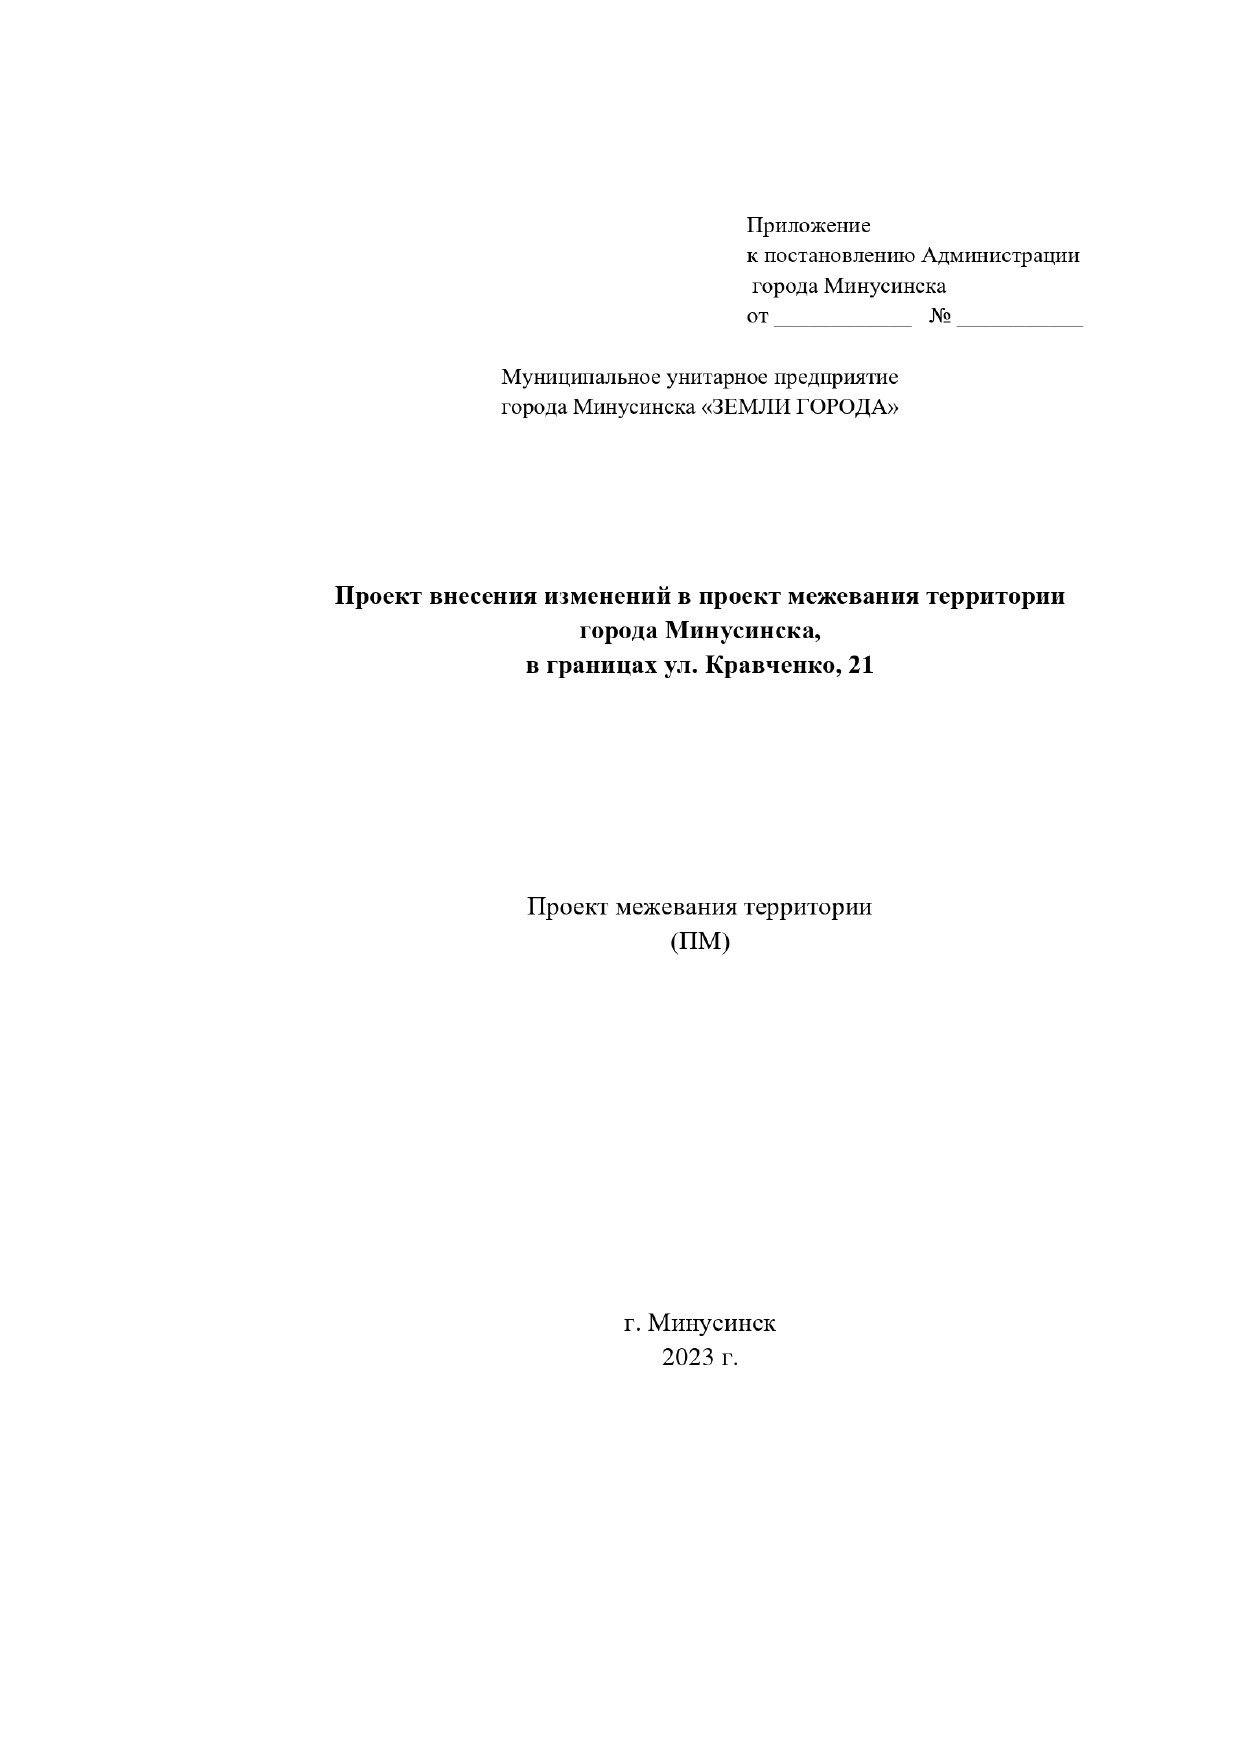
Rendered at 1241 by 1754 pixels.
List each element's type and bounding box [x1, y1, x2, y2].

picture [177, 118, 1153, 1496]
